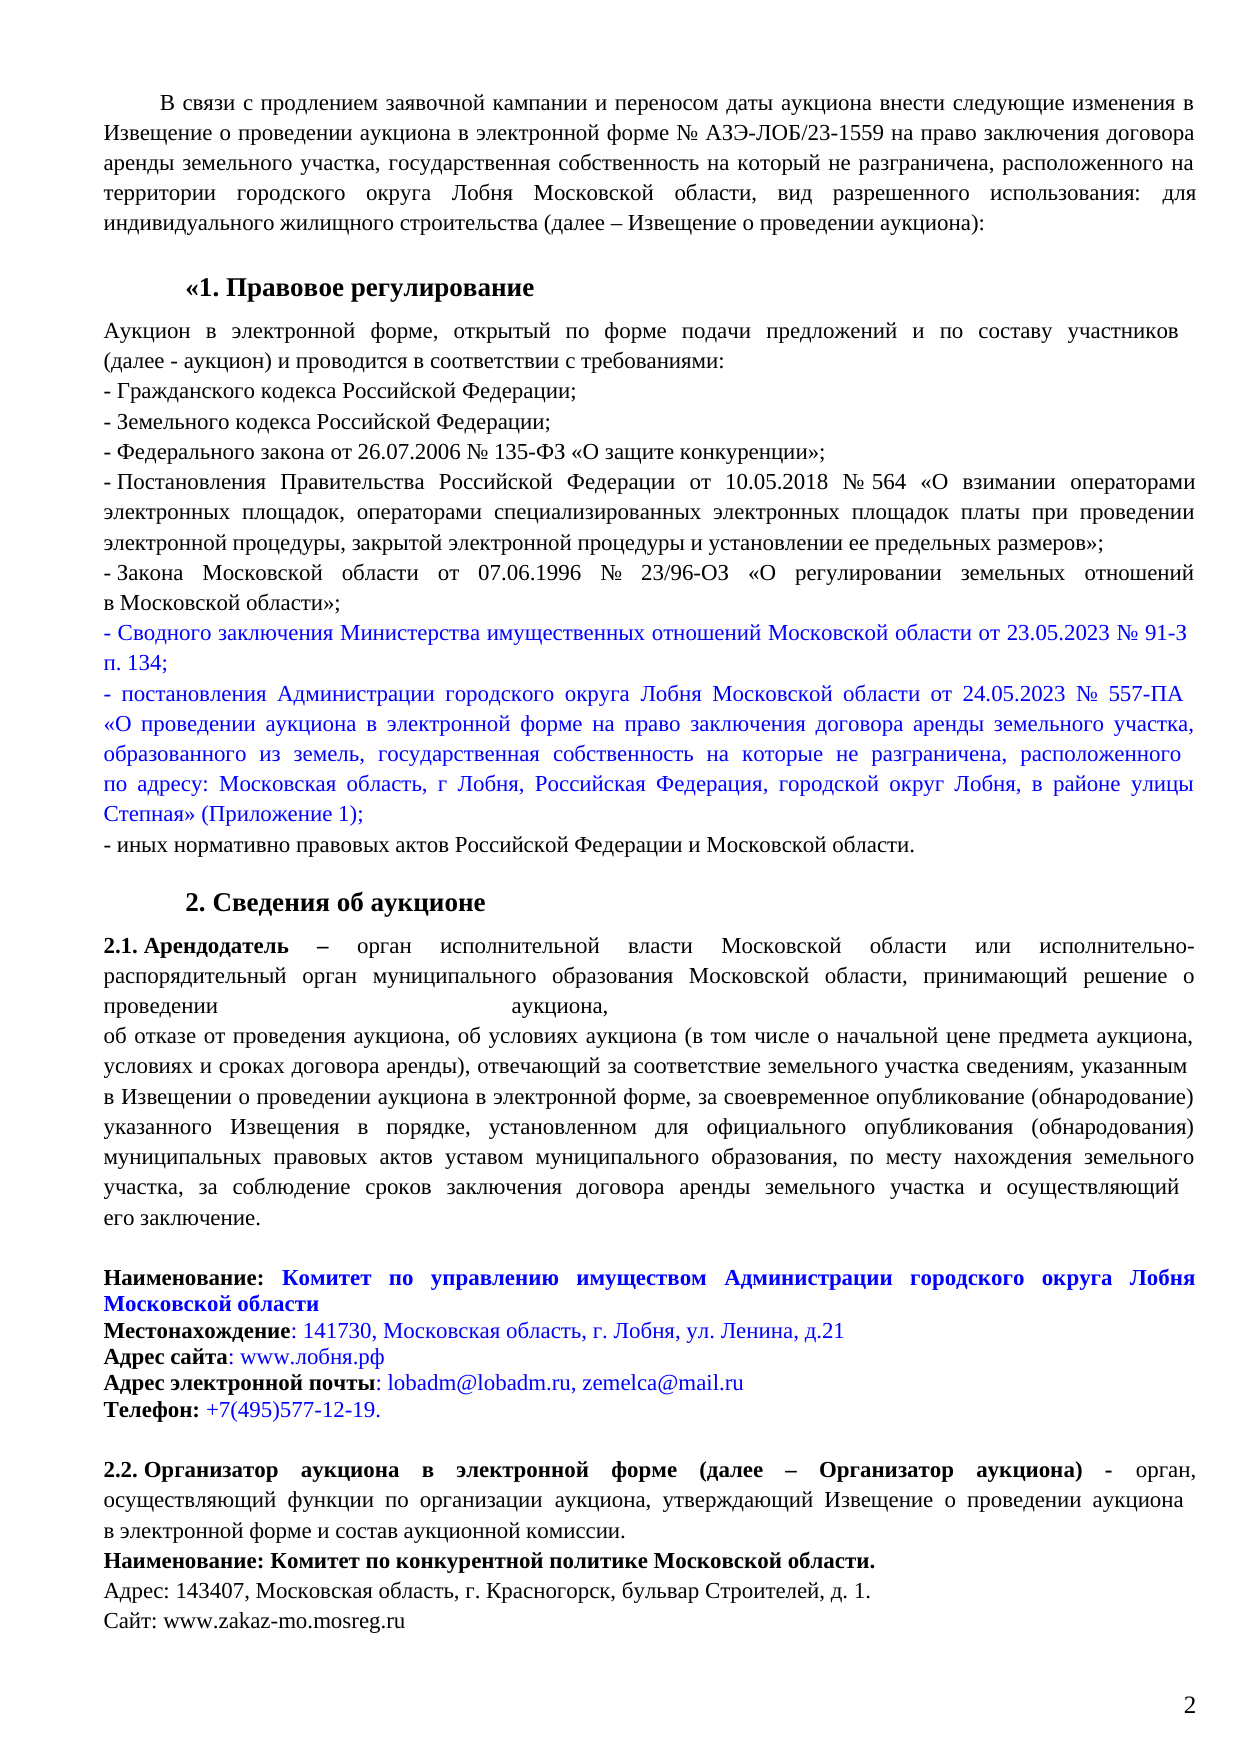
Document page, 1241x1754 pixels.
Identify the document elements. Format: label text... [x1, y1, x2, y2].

text Аукцион в электронной форме, открытый по форме подачи предложений и по составу участников (далее - аукцион) и проводится в соответствии с требованиями: [103, 317, 1196, 374]
text - Федерального закона от 26.07.2006 № 135-ФЗ «О защите конкуренции»; [103, 438, 1196, 464]
text - постановления Администрации городского округа Лобня Московской области от 24.05.2023 № 557-ПА «О проведении аукциона в электронной форме на право заключения договора аренды земельного участка, образованного из земель, государственная собственность на которые не разграничена, расположенного по адресу: Московская область, г Лобня, Российская Федерация, городской округ Лобня, в районе улицы Степная» (Приложение 1); [103, 679, 1196, 827]
text - Постановления Правительства Российской Федерации от 10.05.2018 № 564 «О взимании операторами электронных площадок, операторами специализированных электронных площадок платы при проведении электронной процедуры, закрытой электронной процедуры и установлении ее предельных размеров»; [103, 468, 1196, 555]
text В связи с продлением заявочной кампании и переносом даты аукциона внести следующие изменения в Извещение о проведении аукциона в электронной форме № АЗЭ-ЛОБ/23-1559 на право заключения договора аренды земельного участка, государственная собственность на который не разграничена, расположенного на территории городского округа Лобня Московской области, вид разрешенного использования: для индивидуального жилищного строительства (далее – Извещение о проведении аукциона): [103, 89, 1196, 236]
text - Сводного заключения Министерства имущественных отношений Московской области от 23.05.2023 № 91-З п. 134; [103, 619, 1196, 676]
text Наименование: Комитет по управлению имуществом Администрации городского округа Лобня Московской области [103, 1264, 1196, 1317]
text 2.2. Организатор аукциона в электронной форме (далее – Организатор аукциона) - орган, осуществляющий функции по организации аукциона, утверждающий Извещение о проведении аукциона в электронной форме и состав аукционной комиссии. [103, 1456, 1196, 1543]
text Телефон: +7(495)577-12-19. [103, 1396, 1196, 1422]
text Местонахождение: 141730, Московская область, г. Лобня, ул. Ленина, д.21 [103, 1317, 1196, 1343]
text Адрес: 143407, Московская область, г. Красногорск, бульвар Строителей, д. 1. [103, 1577, 1196, 1603]
text 2.1. Арендодатель – орган исполнительной власти Московской области или исполнительно-распорядительный орган муниципального образования Московской области, принимающий решение о проведении аукциона, об отказе от проведения аукциона, об условиях аукциона (в том числе о начальной цене предмета аукциона, условиях и сроках договора аренды), отвечающий за соответствие земельного участка сведениям, указанным в Извещении о проведении аукциона в электронной форме, за своевременное опубликование (обнародование) указанного Извещения в порядке, установленном для официального опубликования (обнародования) муниципальных правовых актов уставом муниципального образования, по месту нахождения земельного участка, за соблюдение сроков заключения договора аренды земельного участка и осуществляющий его заключение. [103, 932, 1196, 1230]
text - иных нормативно правовых актов Российской Федерации и Московской области. [103, 831, 1196, 857]
subtitle 2. Сведения об аукционе [185, 886, 1196, 917]
text - Земельного кодекса Российской Федерации; [103, 408, 1196, 434]
text - Закона Московской области от 07.06.1996 № 23/96-ОЗ «О регулировании земельных отношений в Московской области»; [103, 559, 1196, 615]
text Адрес электронной почты: lobadm@lobadm.ru, zemelca@mail.ru [103, 1369, 1196, 1396]
subtitle «1. Правовое регулирование [185, 271, 1196, 302]
text Адрес сайта: www.лобня.рф [103, 1343, 1196, 1369]
text Сайт: www.zakaz-mo.mosreg.ru [103, 1607, 1196, 1634]
text - Гражданского кодекса Российской Федерации; [103, 377, 1196, 404]
text Наименование: Комитет по конкурентной политике Московской области. [103, 1547, 1196, 1573]
